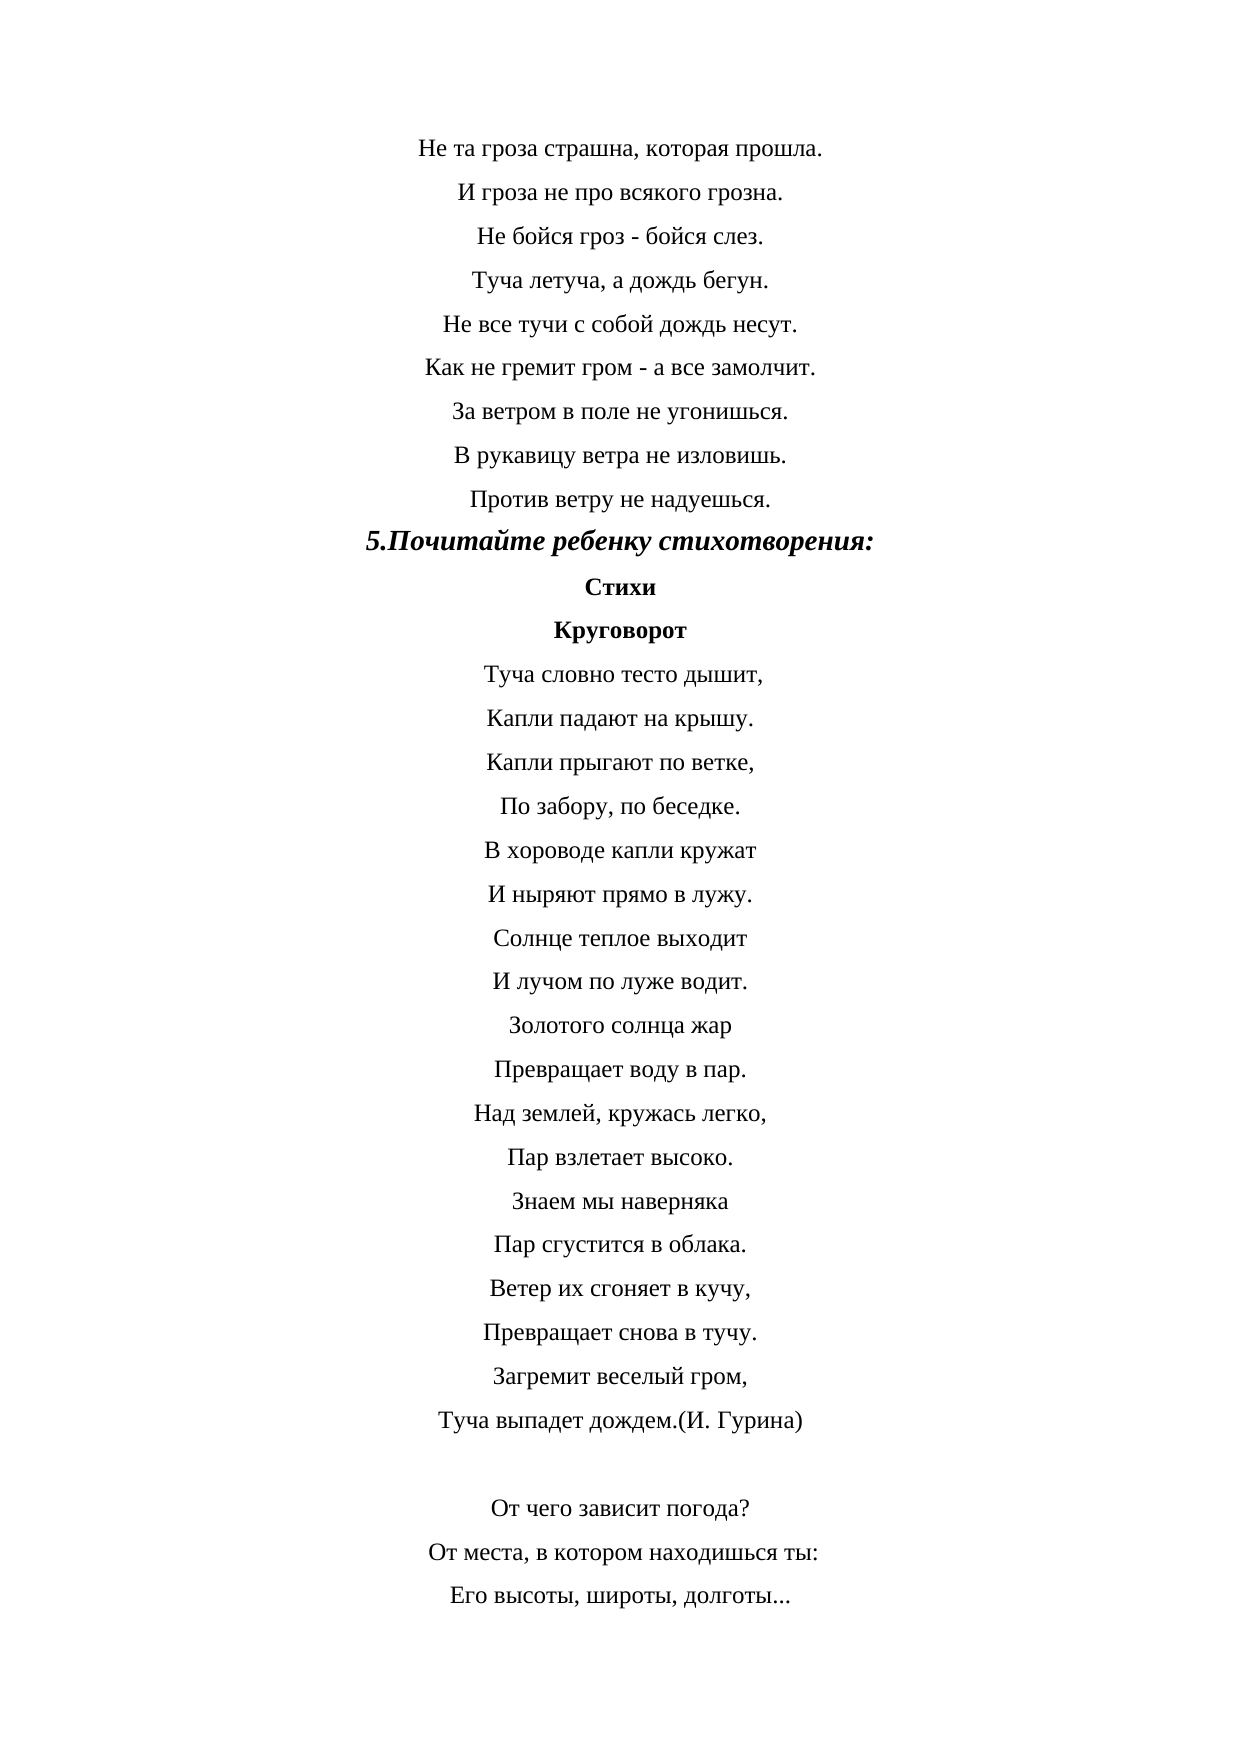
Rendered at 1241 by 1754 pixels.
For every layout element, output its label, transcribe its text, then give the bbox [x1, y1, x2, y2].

text Над землей, кружась легко, [133, 1083, 1107, 1127]
text Его высоты, широты, долготы... [133, 1565, 1107, 1609]
text Капли падают на крышу. [133, 688, 1107, 732]
text В хороводе капли кружат [133, 820, 1107, 864]
text От чего зависит погода? [133, 1434, 1107, 1521]
text Капли прыгают по ветке, [133, 732, 1107, 776]
text От места, в котором находишься ты: [133, 1521, 1107, 1565]
text Знаем мы наверняка [133, 1171, 1107, 1214]
text Туча выпадет дождем.(И. Гурина) [133, 1390, 1107, 1434]
text 5.Почитайте ребенку стихотворения: [133, 513, 1107, 557]
text Загремит веселый гром, [133, 1346, 1107, 1390]
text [133, 118, 1107, 513]
text Пар сгустится в облака. [133, 1214, 1107, 1258]
text Пар взлетает высоко. [133, 1127, 1107, 1171]
text И ныряют прямо в лужу. [133, 864, 1107, 907]
text Золотого солнца жар [133, 995, 1107, 1039]
text Превращает воду в пар. [133, 1039, 1107, 1083]
text По забору, по беседке. [133, 776, 1107, 820]
text Превращает снова в тучу. [133, 1302, 1107, 1346]
text Стихи Круговорот [133, 557, 1107, 644]
text И лучом по луже водит. [133, 951, 1107, 995]
text Туча словно тесто дышит, [133, 644, 1107, 688]
text Ветер их сгоняет в кучу, [133, 1258, 1107, 1302]
text Солнце теплое выходит [133, 907, 1107, 951]
